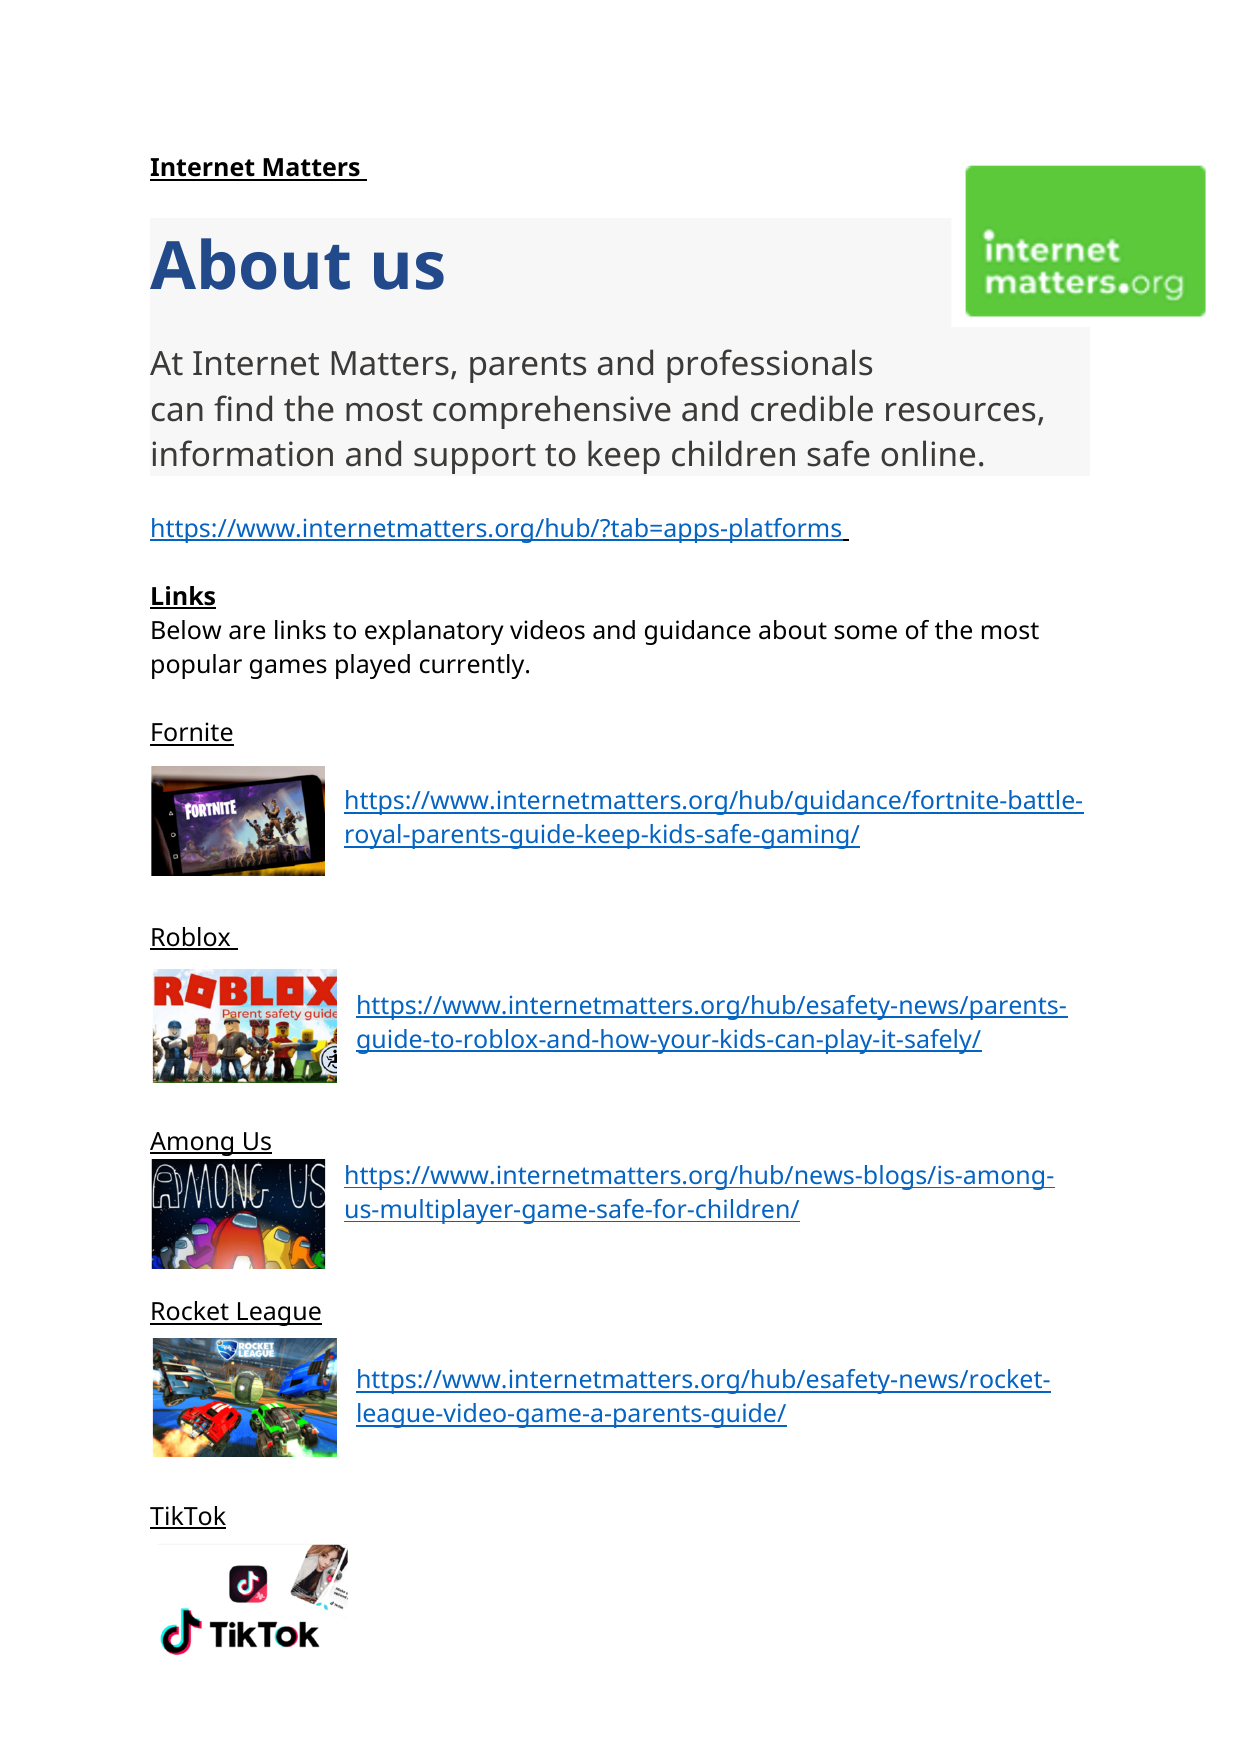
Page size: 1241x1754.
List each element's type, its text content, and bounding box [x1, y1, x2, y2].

text https://www.internetmatters.org/hub/esafety-news/parents-guide-to-roblox-and-how-your-kids-can-play-it-safely/ [337, 987, 1090, 1056]
text https://www.internetmatters.org/hub/news-blogs/is-among-us-multiplayer-game-safe-for-children/ [150, 1158, 1090, 1226]
picture [950, 150, 1213, 326]
text Below are links to explanatory videos and guidance about some of the most popular games played currently. [150, 613, 1090, 681]
picture [156, 1543, 348, 1669]
text Among Us [150, 1124, 1090, 1158]
picture [151, 969, 337, 1082]
picture [150, 1159, 325, 1268]
text Internet Matters [150, 150, 950, 184]
text Roblox [150, 919, 1090, 953]
picture [150, 766, 325, 875]
text About us [150, 218, 950, 309]
text TikTok [150, 1498, 1090, 1532]
text https://www.internetmatters.org/hub/guidance/fortnite-battle-royal-parents-guide-keep-kids-safe-gaming/ [325, 783, 1090, 851]
text Links [150, 579, 1090, 613]
text At Internet Matters, parents and professionals can find the most comprehensive and credible resources, information and support to keep children safe online. [150, 340, 1090, 476]
text https://www.internetmatters.org/hub/?tab=apps-platforms [150, 511, 1090, 544]
text https://www.internetmatters.org/hub/esafety-news/rocket-league-video-game-a-parents-guide/ [337, 1362, 1090, 1430]
text Rocket League [150, 1294, 1090, 1328]
text Fornite [150, 715, 1090, 749]
picture [151, 1338, 337, 1456]
